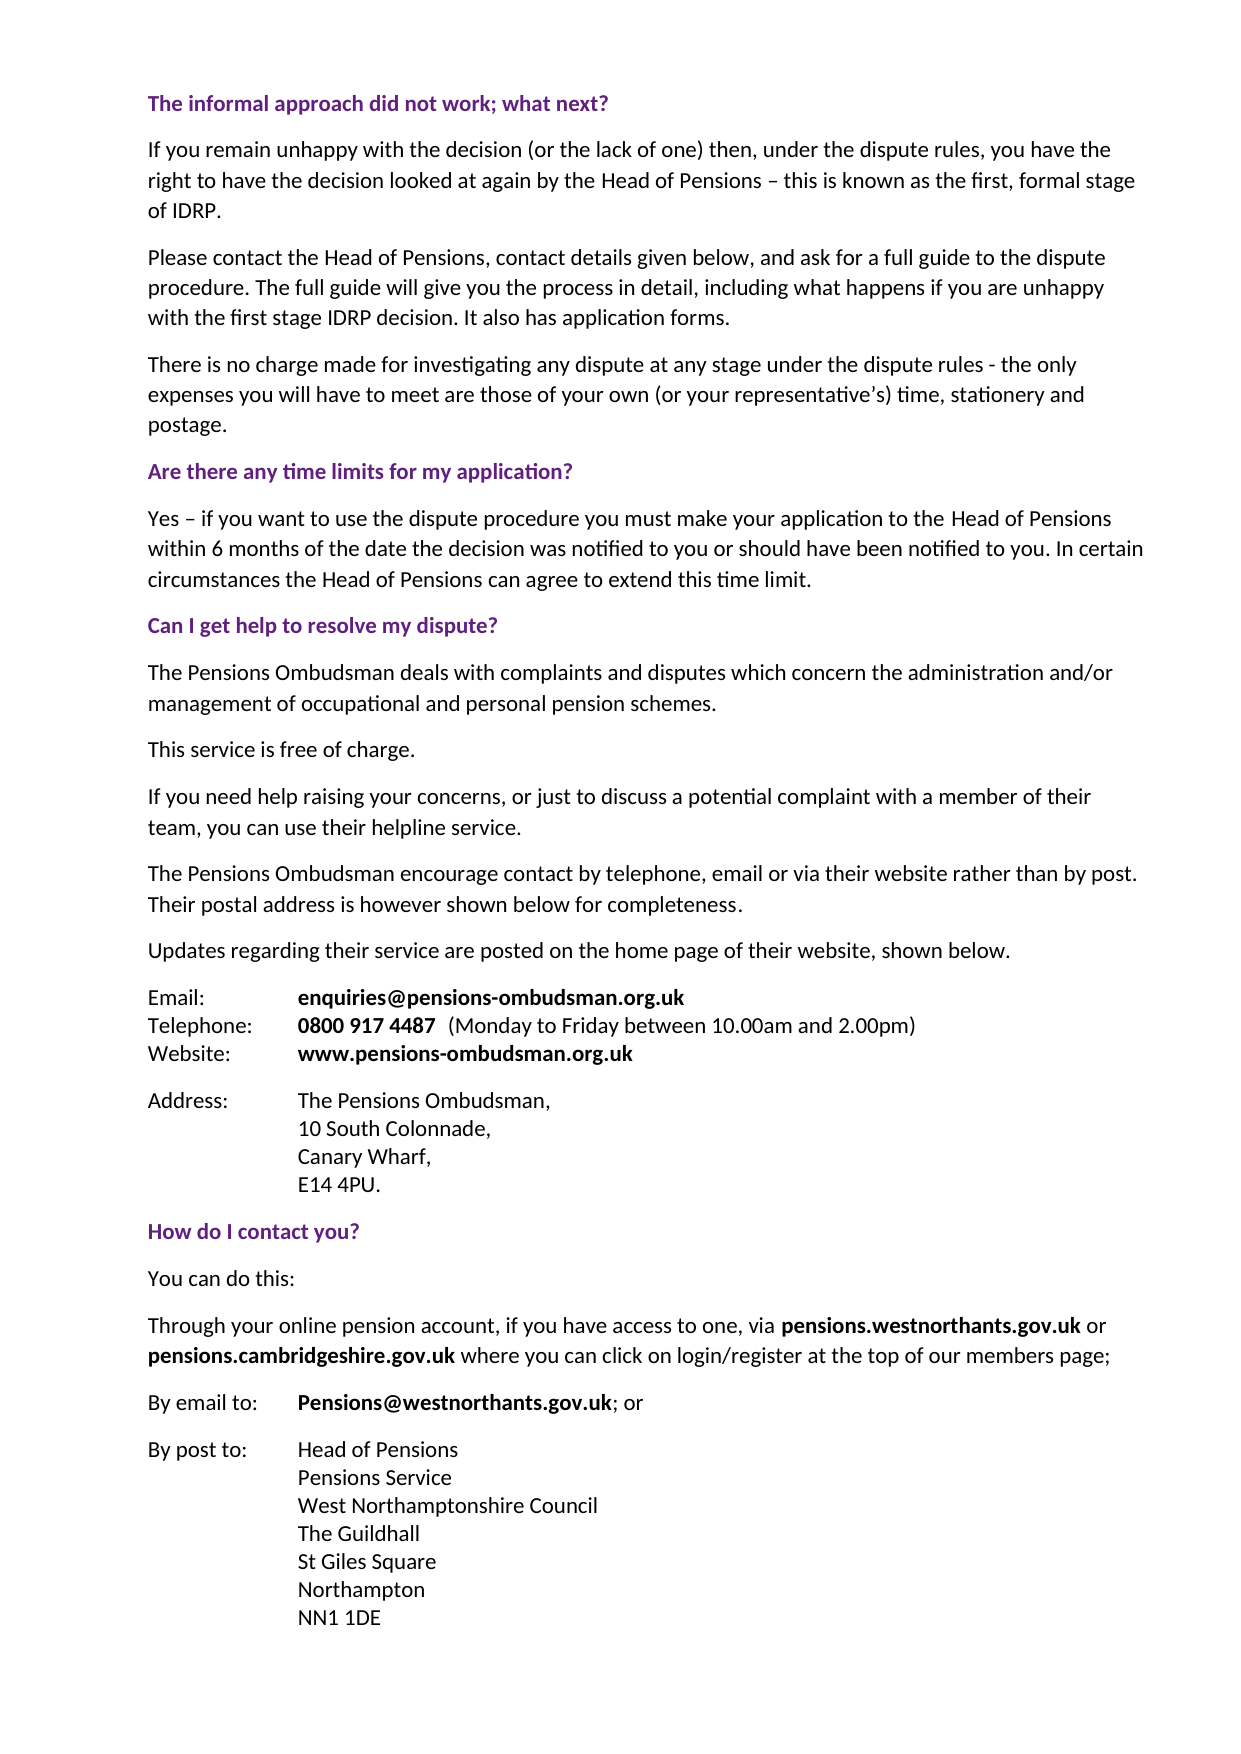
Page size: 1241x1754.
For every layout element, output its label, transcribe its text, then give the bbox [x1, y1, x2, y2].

text St Giles Square [223, 1547, 1152, 1575]
subtitle Can I get help to resolve my dispute? [148, 612, 1152, 639]
text If you remain unhappy with the decision (or the lack of one) then, under the dispute rules, you have the right to have the decision looked at again by the Head of Pensions – this is known as the first, formal stage of IDRP. [148, 136, 1152, 224]
text The Pensions Ombudsman deals with complaints and disputes which concern the administration and/or management of occupational and personal pension schemes. [148, 658, 1152, 717]
text NN1 1DE [223, 1603, 1152, 1631]
subtitle How do I contact you? [148, 1217, 1152, 1245]
subtitle The informal approach did not work; what next? [148, 89, 1152, 117]
text Northampton [223, 1575, 1152, 1603]
text Updates regarding their service are posted on the home page of their website, shown below. [148, 937, 1152, 964]
text The Pensions Ombudsman encourage contact by telephone, email or via their website rather than by post. Their postal address is however shown below for completeness. [148, 859, 1152, 918]
text Pensions Service [223, 1463, 1152, 1491]
text By email to: Pensions@westnorthants.gov.uk; or [148, 1388, 1152, 1416]
text Address: The Pensions Ombudsman, [148, 1086, 1152, 1114]
text By post to: Head of Pensions [148, 1435, 1152, 1463]
text Canary Wharf, [223, 1142, 1152, 1170]
text This service is free of charge. [148, 736, 1152, 763]
text Yes – if you want to use the dispute procedure you must make your application to the Head of Pensions within 6 months of the date the decision was notified to you or should have been notified to you. In certain circumstances the Head of Pensions can agree to extend this time limit. [148, 504, 1152, 593]
text Website: www.pensions-ombudsman.org.uk [148, 1039, 1152, 1067]
subtitle Are there any time limits for my application? [148, 457, 1152, 485]
text Email: enquiries@pensions-ombudsman.org.uk [148, 983, 1152, 1011]
text The Guildhall [223, 1519, 1152, 1547]
text Please contact the Head of Pensions, contact details given below, and ask for a full guide to the dispute procedure. The full guide will give you the process in detail, including what happens if you are unhappy with the first stage IDRP decision. It also has application forms. [148, 243, 1152, 331]
text 10 South Colonnade, [223, 1114, 1152, 1142]
text There is no charge made for investigating any dispute at any stage under the dispute rules - the only expenses you will have to meet are those of your own (or your representative’s) time, stationery and postage. [148, 350, 1152, 438]
text West Northamptonshire Council [223, 1491, 1152, 1519]
text If you need help raising your concerns, or just to discuss a potential complaint with a member of their team, you can use their helpline service. [148, 782, 1152, 841]
text Through your online pension account, if you have access to one, via pensions.westnorthants.gov.uk or pensions.cambridgeshire.gov.uk where you can click on login/register at the top of our members page; [148, 1311, 1152, 1369]
text You can do this: [148, 1264, 1152, 1292]
text Telephone: 0800 917 4487 (Monday to Friday between 10.00am and 2.00pm) [148, 1011, 1152, 1039]
text E14 4PU. [223, 1170, 1152, 1198]
